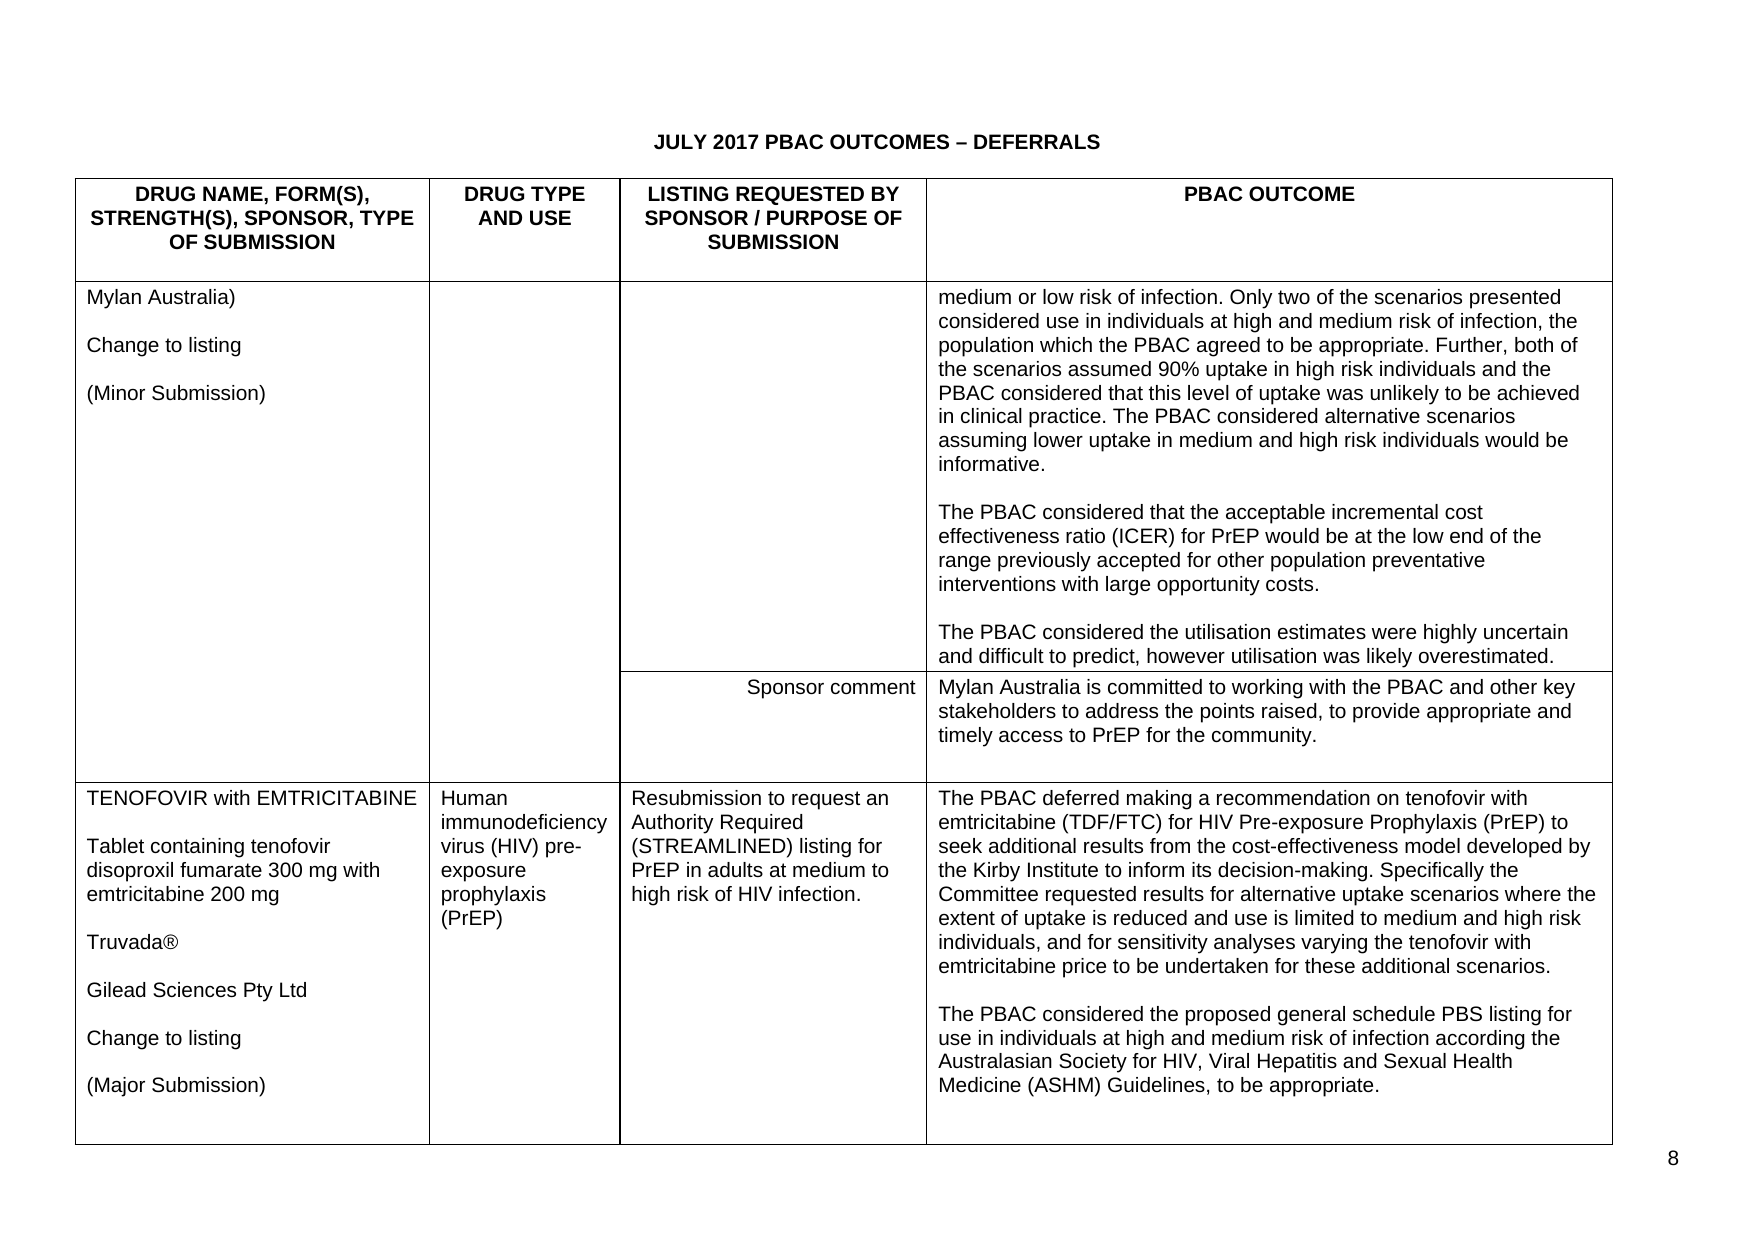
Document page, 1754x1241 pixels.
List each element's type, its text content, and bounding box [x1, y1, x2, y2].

table_header DRUG TYPE AND USE [430, 179, 619, 281]
table_header PBAC OUTCOME [927, 179, 1612, 281]
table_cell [430, 783, 619, 1144]
table_cell Sponsor comment [621, 672, 926, 782]
table_header DRUG NAME, FORM(S), STRENGTH(S), SPONSOR, TYPE OF SUBMISSION [76, 179, 429, 281]
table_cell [927, 783, 1612, 1144]
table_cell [621, 783, 926, 1144]
table_header LISTING REQUESTED BY SPONSOR / PURPOSE OF SUBMISSION [621, 179, 926, 281]
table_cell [621, 282, 926, 671]
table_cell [76, 783, 429, 1144]
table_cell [76, 282, 429, 782]
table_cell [927, 282, 1612, 671]
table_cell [430, 282, 619, 782]
table_cell Mylan Australia is committed to working with the PBAC and other key stakeholders to address the points raised, to provide appropriate and timely access to PrEP for the community. [927, 672, 1612, 782]
